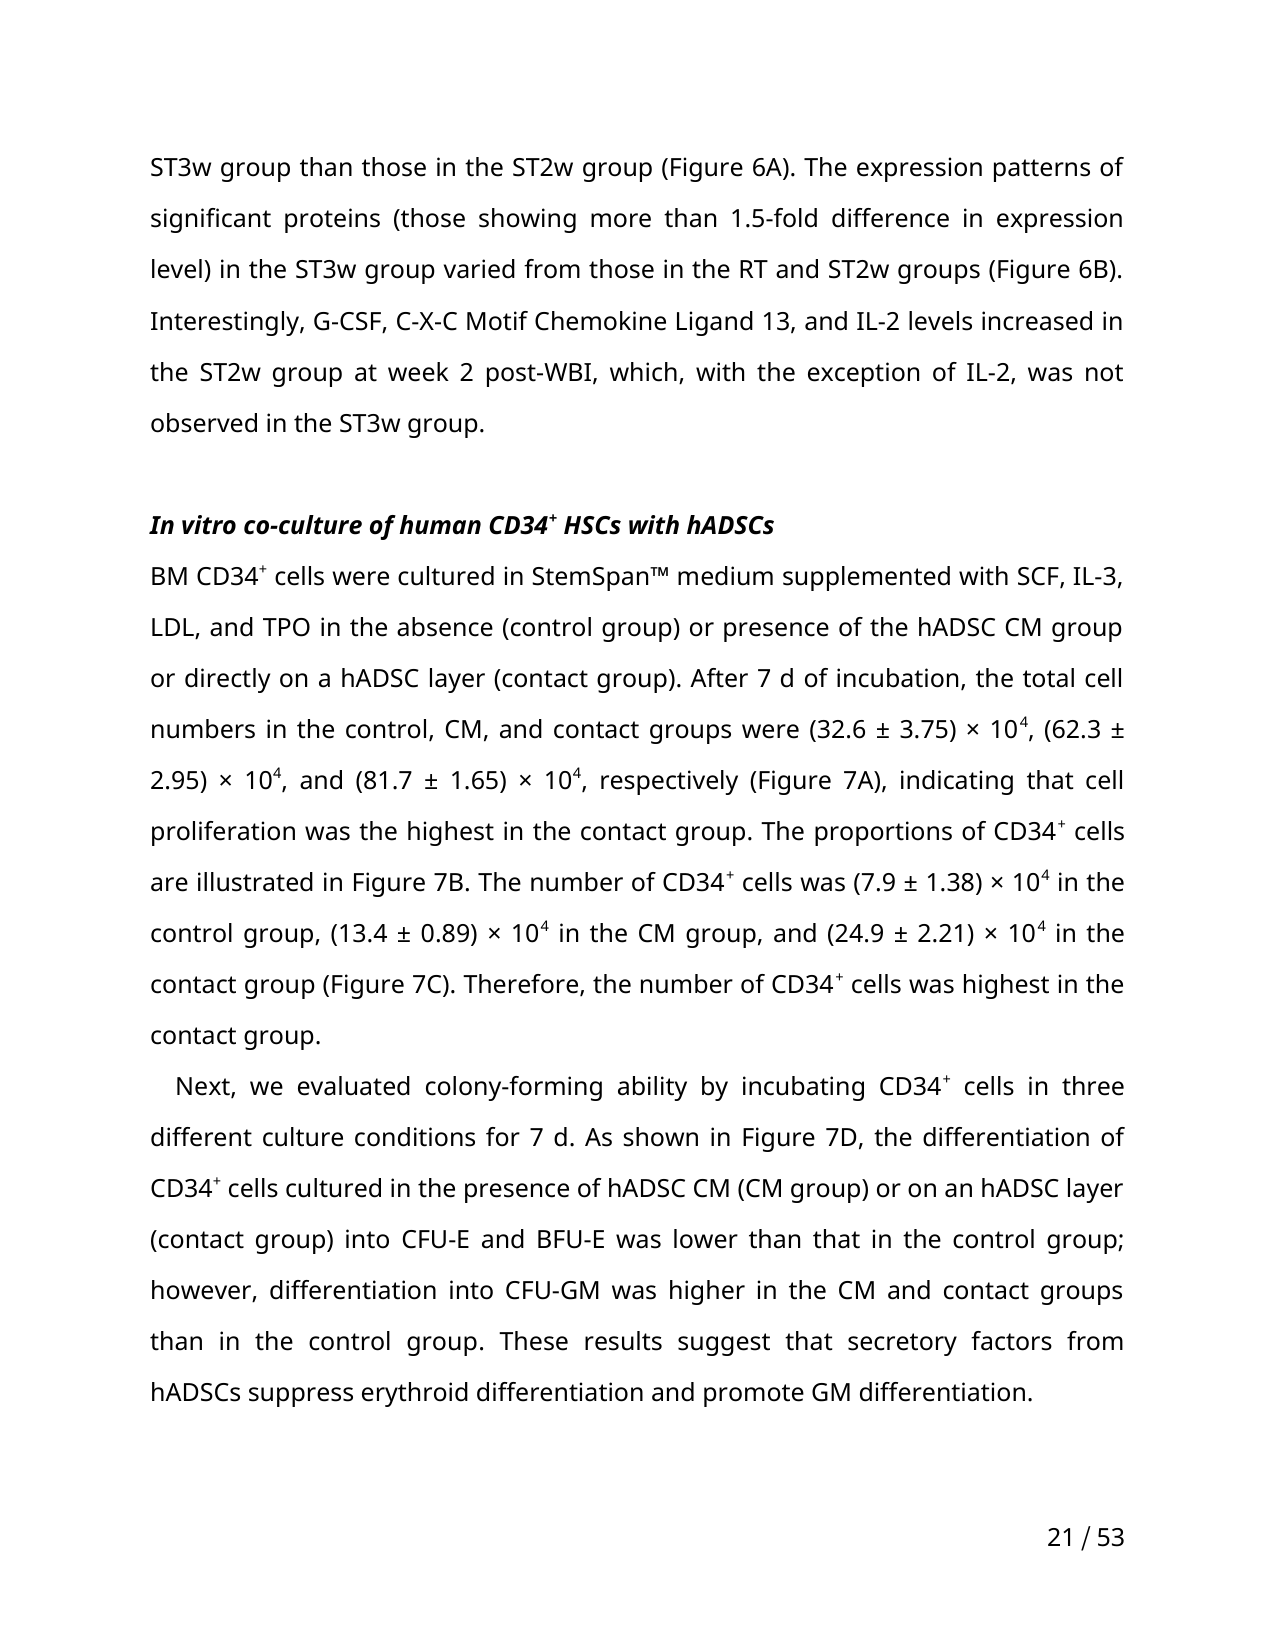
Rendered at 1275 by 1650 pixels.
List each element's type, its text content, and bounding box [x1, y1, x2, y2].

text Next, we evaluated colony-forming ability by incubating CD34+ cells in three different culture conditions for 7 d. As shown in Figure 7D, the differentiation of CD34+ cells cultured in the presence of hADSC CM (CM group) or on an hADSC layer (contact group) into CFU-E and BFU-E was lower than that in the control group; however, differentiation into CFU-GM was higher in the CM and contact groups than in the control group. These results suggest that secretory factors from hADSCs suppress erythroid differentiation and promote GM differentiation. [150, 1069, 1125, 1409]
text In vitro co-culture of human CD34+ HSCs with hADSCs [150, 507, 1125, 541]
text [150, 150, 1125, 439]
text BM CD34+ cells were cultured in StemSpan™ medium supplemented with SCF, IL-3, LDL, and TPO in the absence (control group) or presence of the hADSC CM group or directly on a hADSC layer (contact group). After 7 d of incubation, the total cell numbers in the control, CM, and contact groups were (32.6 ± 3.75) × 104, (62.3 ± 2.95) × 104, and (81.7 ± 1.65) × 104, respectively (Figure 7A), indicating that cell proliferation was the highest in the contact group. The proportions of CD34+ cells are illustrated in Figure 7B. The number of CD34+ cells was (7.9 ± 1.38) × 104 in the control group, (13.4 ± 0.89) × 104 in the CM group, and (24.9 ± 2.21) × 104 in the contact group (Figure 7C). Therefore, the number of CD34+ cells was highest in the contact group. [150, 558, 1125, 1052]
